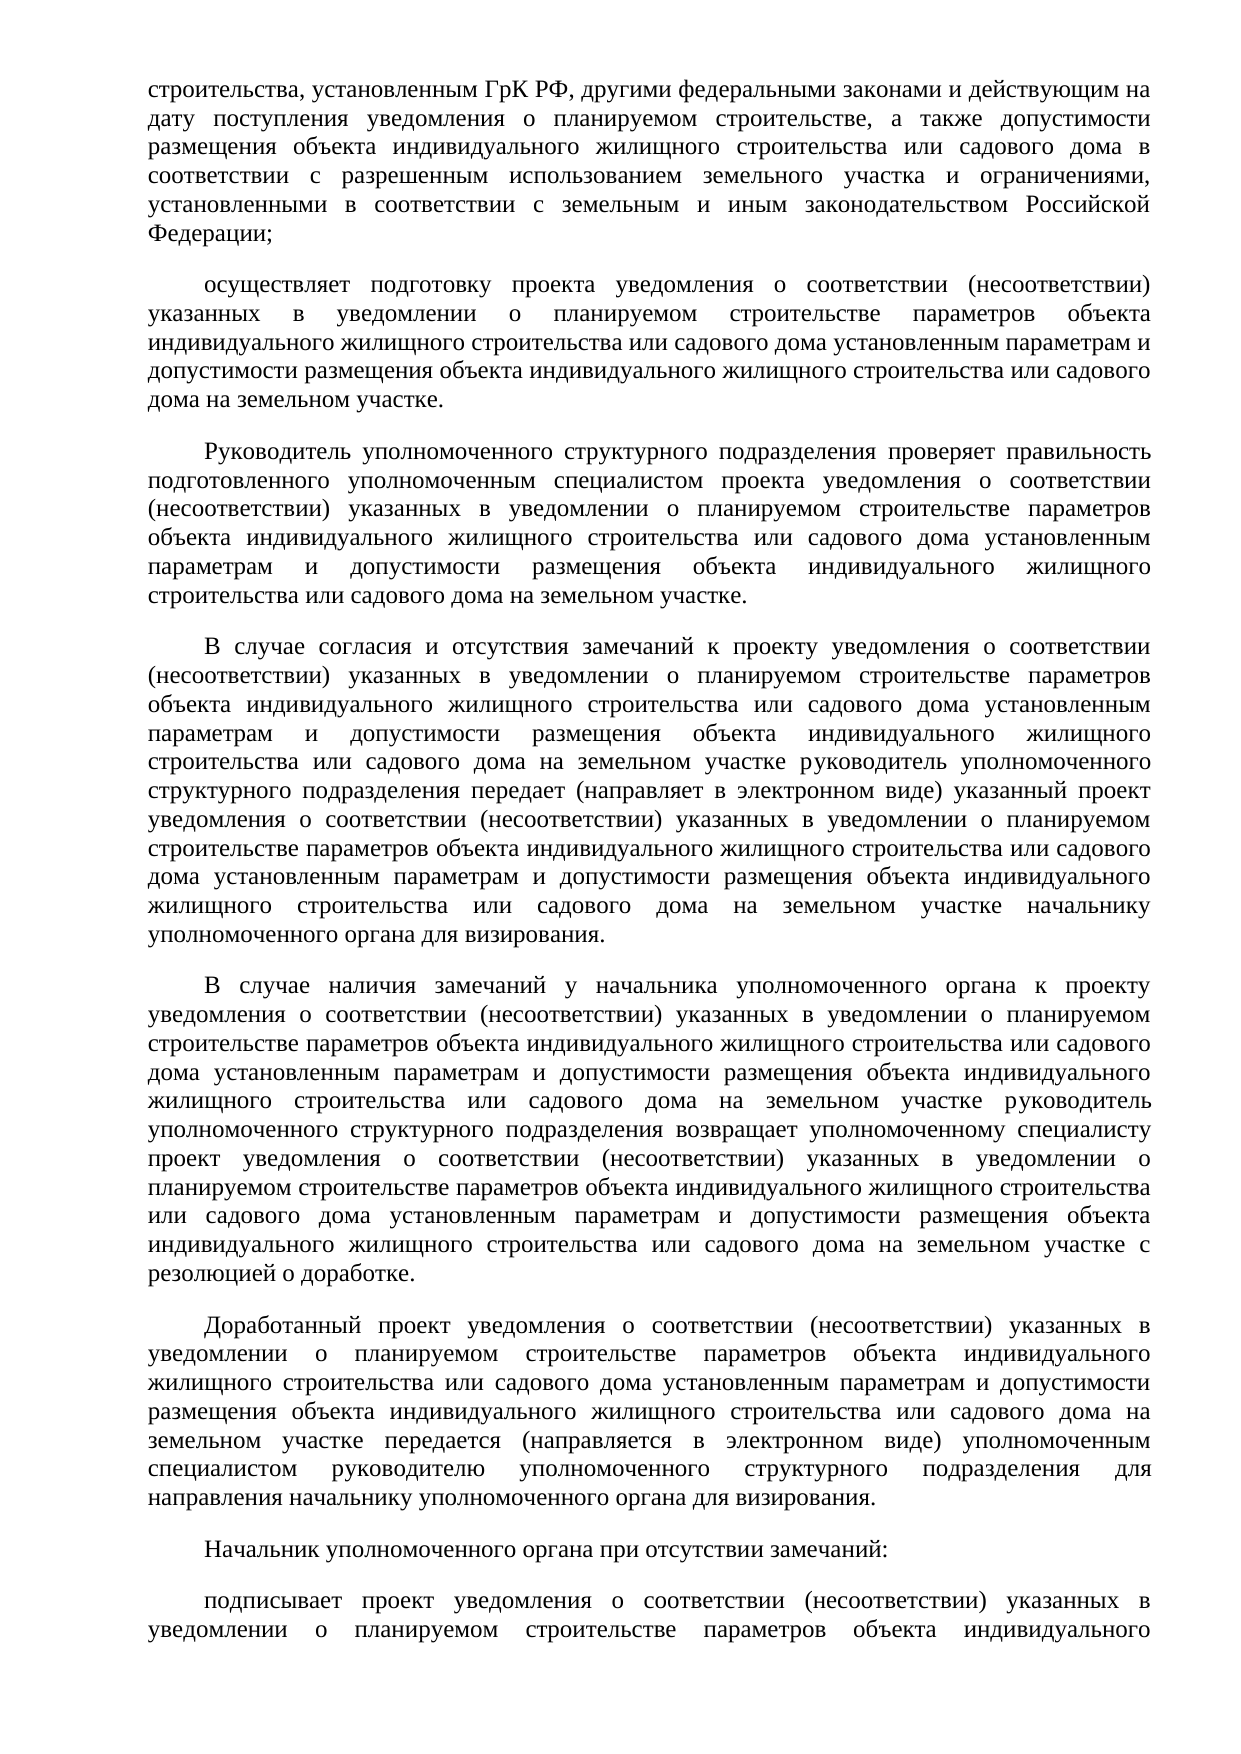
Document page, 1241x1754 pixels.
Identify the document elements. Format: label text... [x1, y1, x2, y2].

text Руководитель уполномоченного структурного подразделения проверяет правильность подготовленного уполномоченным специалистом проекта уведомления о соответствии (несоответствии) указанных в уведомлении о планируемом строительстве параметров объекта индивидуального жилищного строительства или садового дома установленным параметрам и допустимости размещения объекта индивидуального жилищного строительства или садового дома на земельном участке. [148, 436, 1152, 608]
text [148, 74, 1152, 246]
text Доработанный проект уведомления о соответствии (несоответствии) указанных в уведомлении о планируемом строительстве параметров объекта индивидуального жилищного строительства или садового дома установленным параметрам и допустимости размещения объекта индивидуального жилищного строительства или садового дома на земельном участке передается (направляется в электронном виде) уполномоченным специалистом руководителю уполномоченного структурного подразделения для направления начальнику уполномоченного органа для визирования. [148, 1310, 1152, 1511]
text Начальник уполномоченного органа при отсутствии замечаний: [148, 1534, 1152, 1563]
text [148, 1586, 1152, 1643]
text В случае наличия замечаний у начальника уполномоченного органа к проекту уведомления о соответствии (несоответствии) указанных в уведомлении о планируемом строительстве параметров объекта индивидуального жилищного строительства или садового дома установленным параметрам и допустимости размещения объекта индивидуального жилищного строительства или садового дома на земельном участке руководитель уполномоченного структурного подразделения возвращает уполномоченному специалисту проект уведомления о соответствии (несоответствии) указанных в уведомлении о планируемом строительстве параметров объекта индивидуального жилищного строительства или садового дома установленным параметрам и допустимости размещения объекта индивидуального жилищного строительства или садового дома на земельном участке с резолюцией о доработке. [148, 971, 1152, 1287]
text осуществляет подготовку проекта уведомления о соответствии (несоответствии) указанных в уведомлении о планируемом строительстве параметров объекта индивидуального жилищного строительства или садового дома установленным параметрам и допустимости размещения объекта индивидуального жилищного строительства или садового дома на земельном участке. [148, 269, 1152, 413]
text В случае согласия и отсутствия замечаний к проекту уведомления о соответствии (несоответствии) указанных в уведомлении о планируемом строительстве параметров объекта индивидуального жилищного строительства или садового дома установленным параметрам и допустимости размещения объекта индивидуального жилищного строительства или садового дома на земельном участке руководитель уполномоченного структурного подразделения передает (направляет в электронном виде) указанный проект уведомления о соответствии (несоответствии) указанных в уведомлении о планируемом строительстве параметров объекта индивидуального жилищного строительства или садового дома установленным параметрам и допустимости размещения объекта индивидуального жилищного строительства или садового дома на земельном участке начальнику уполномоченного органа для визирования. [148, 631, 1152, 948]
